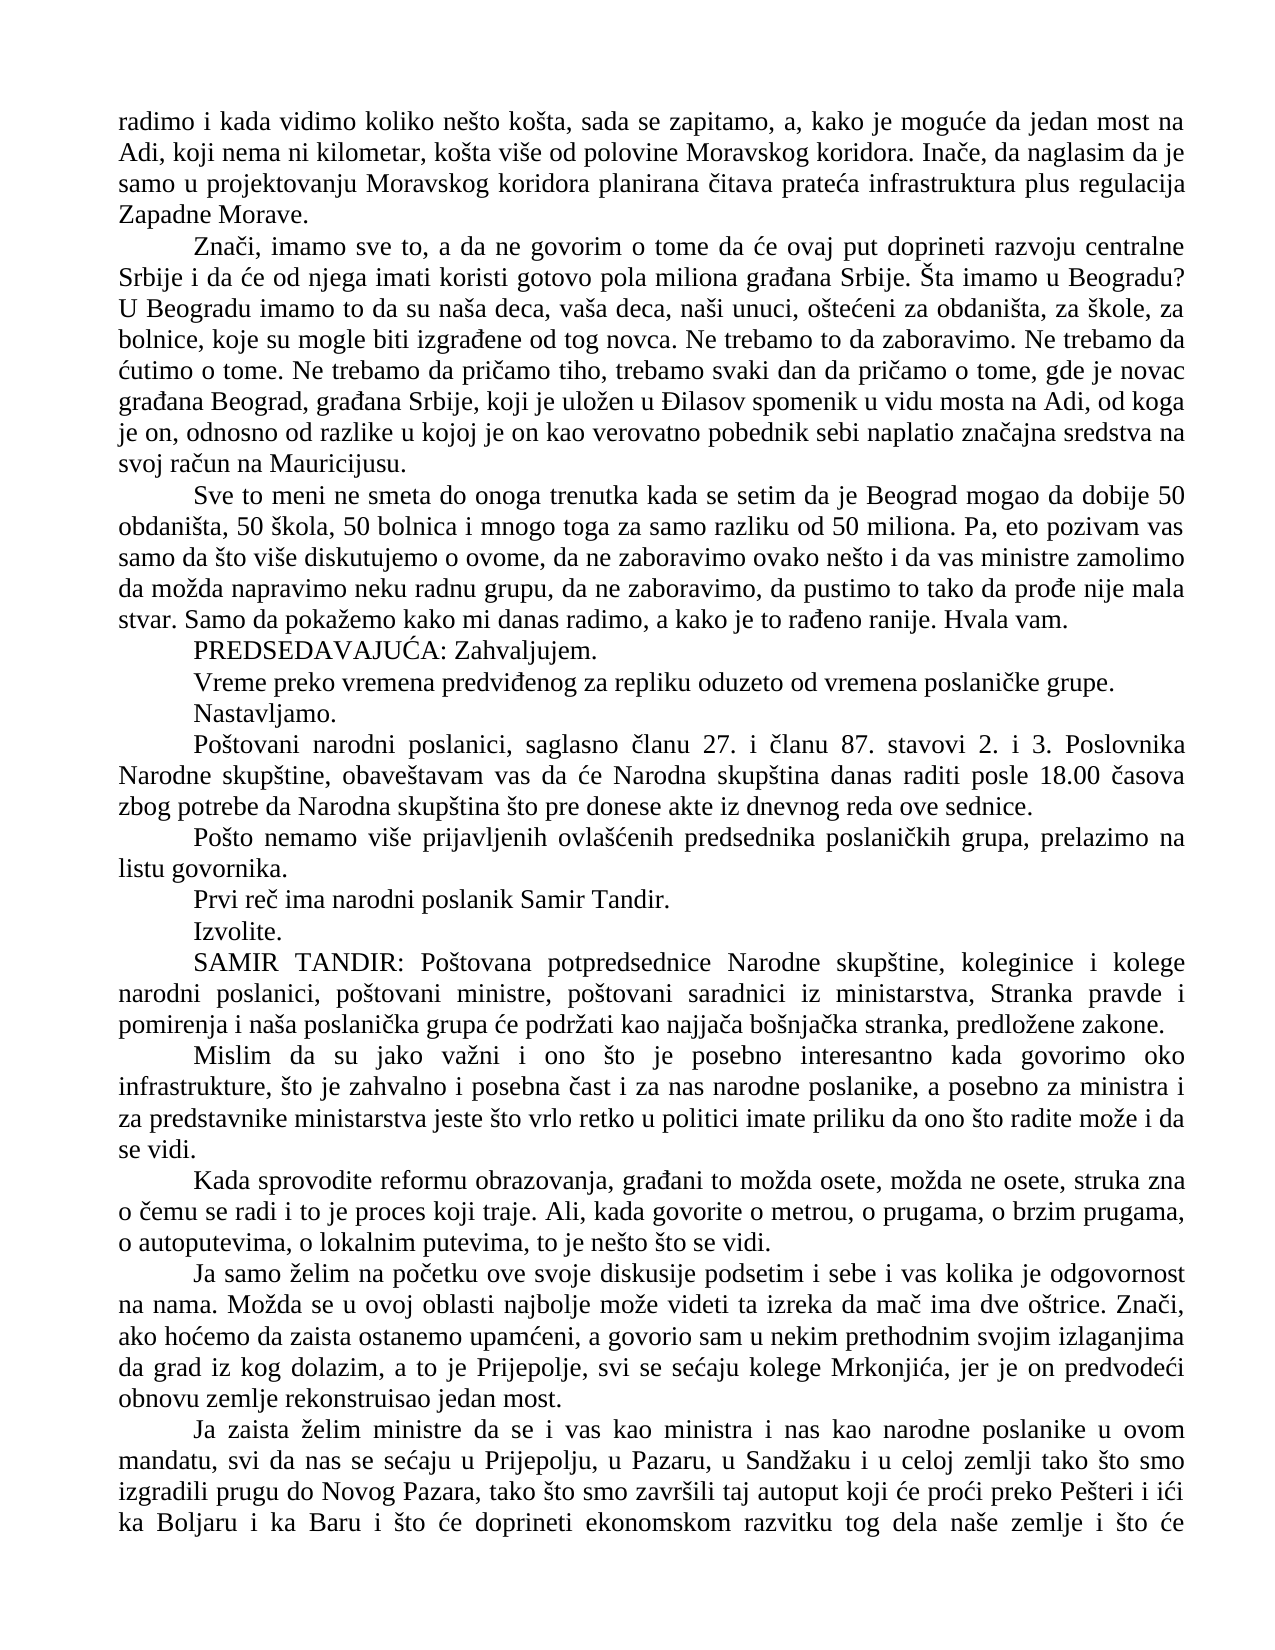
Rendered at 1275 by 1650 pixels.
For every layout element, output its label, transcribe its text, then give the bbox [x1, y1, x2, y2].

text Ja samo želim na početku ove svoje diskusije podsetim i sebe i vas kolika je odgovornost na nama. Možda se u ovoj oblasti najbolje može videti ta izreka da mač ima dve oštrice. Znači, ako hoćemo da zaista ostanemo upamćeni, a govorio sam u nekim prethodnim svojim izlaganjima da grad iz kog dolazim, a to je Prijepolje, svi se sećaju kolege Mrkonjića, jer je on predvodeći obnovu zemlje rekonstruisao jedan most. [118, 1257, 1186, 1413]
text Sve to meni ne smeta do onoga trenutka kada se setim da je Beograd mogao da dobije 50 obdaništa, 50 škola, 50 bolnica i mnogo toga za samo razliku od 50 miliona. Pa, eto pozivam vas samo da što više diskutujemo o ovome, da ne zaboravimo ovako nešto i da vas ministre zamolimo da možda napravimo neku radnu grupu, da ne zaboravimo, da pustimo to tako da prođe nije mala stvar. Samo da pokažemo kako mi danas radimo, a kako je to rađeno ranije. Hvala vam. [118, 479, 1186, 634]
text Mislim da su jako važni i ono što je posebno interesantno kada govorimo oko infrastrukture, što je zahvalno i posebna čast i za nas narodne poslanike, a posebno za ministra i za predstavnike ministarstva jeste što vrlo retko u politici imate priliku da ono što radite može i da se vidi. [118, 1039, 1186, 1164]
text SAMIR TANDIR: Poštovana potpredsednice Narodne skupštine, koleginice i kolege narodni poslanici, poštovani ministre, poštovani saradnici iz ministarstva, Stranka pravde i pomirenja i naša poslanička grupa će podržati kao najjača bošnjačka stranka, predložene zakone. [118, 946, 1186, 1039]
text Nastavljamo. [118, 697, 1186, 728]
text Pošto nemamo više prijavljenih ovlašćenih predsednika poslaničkih grupa, prelazimo na listu govornika. [118, 821, 1186, 884]
text Izvolite. [118, 915, 1186, 946]
text Poštovani narodni poslanici, saglasno članu 27. i članu 87. stavovi 2. i 3. Poslovnika Narodne skupštine, obaveštavam vas da će Narodna skupština danas raditi posle 18.00 časova zbog potrebe da Narodna skupština što pre donese akte iz dnevnog reda ove sednice. [118, 728, 1186, 821]
text Kada sprovodite reformu obrazovanja, građani to možda osete, možda ne osete, struka zna o čemu se radi i to je proces koji traje. Ali, kada govorite o metrou, o prugama, o brzim prugama, o autoputevima, o lokalnim putevima, to je nešto što se vidi. [118, 1164, 1186, 1257]
text Vreme preko vremena predviđenog za repliku oduzeto od vremena poslaničke grupe. [118, 666, 1186, 697]
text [118, 1413, 1186, 1538]
text PREDSEDAVAJUĆA: Zahvaljujem. [118, 634, 1186, 666]
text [118, 105, 1186, 229]
text Prvi reč ima narodni poslanik Samir Tandir. [118, 884, 1186, 915]
text Znači, imamo sve to, a da ne govorim o tome da će ovaj put doprineti razvoju centralne Srbije i da će od njega imati koristi gotovo pola miliona građana Srbije. Šta imamo u Beogradu? U Beogradu imamo to da su naša deca, vaša deca, naši unuci, oštećeni za obdaništa, za škole, za bolnice, koje su mogle biti izgrađene od tog novca. Ne trebamo to da zaboravimo. Ne trebamo da ćutimo o tome. Ne trebamo da pričamo tiho, trebamo svaki dan da pričamo o tome, gde je novac građana Beograd, građana Srbije, koji je uložen u Đilasov spomenik u vidu mosta na Adi, od koga je on, odnosno od razlike u kojoj je on kao verovatno pobednik sebi naplatio značajna sredstva na svoj račun na Mauricijusu. [118, 229, 1186, 479]
